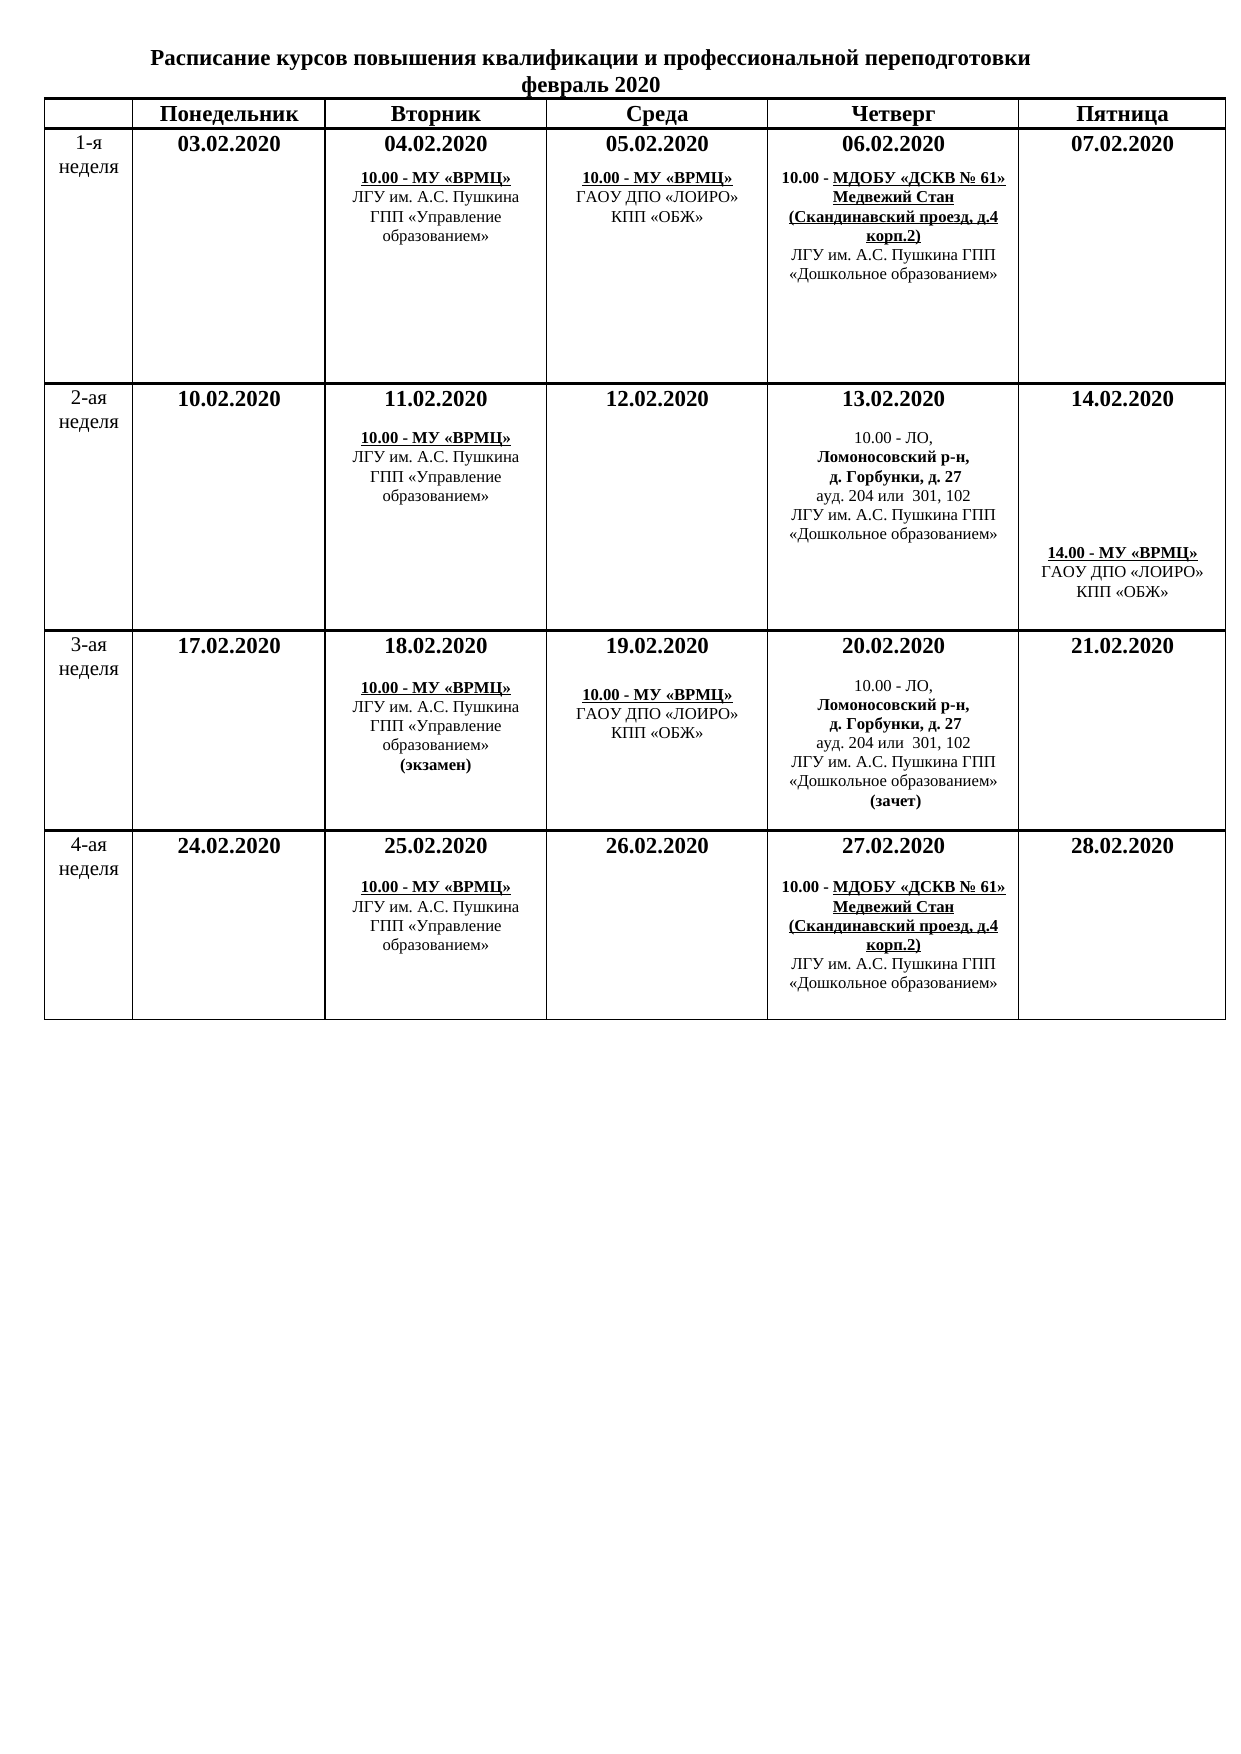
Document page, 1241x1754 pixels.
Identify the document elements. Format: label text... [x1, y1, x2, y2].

table_cell 25.02.2020 10.00 - МУ «ВРМЦ» ЛГУ им. А.С. Пушкина ГПП «Управление образованием» [326, 832, 546, 1019]
table_cell 11.02.2020 10.00 - МУ «ВРМЦ» ЛГУ им. А.С. Пушкина ГПП «Управление образованием» [326, 385, 546, 629]
table_cell 21.02.2020 [1019, 632, 1225, 829]
table_cell 10.02.2020 [133, 385, 324, 629]
table_cell 3-ая неделя [45, 632, 132, 829]
table_cell 4-ая неделя [45, 832, 132, 1019]
table_header Понедельник [133, 100, 324, 127]
table_header Вторник [326, 100, 546, 127]
table_cell 06.02.2020 10.00 - МДОБУ «ДСКВ № 61» Медвежий Стан (Скандинавский проезд, д.4 корп.2) ЛГУ им. А.С. Пушкина ГПП «Дошкольное образованием» [768, 130, 1018, 382]
text Расписание курсов повышения квалификации и профессиональной переподготовки [29, 44, 1152, 71]
table_cell 19.02.2020 10.00 - МУ «ВРМЦ» ГАОУ ДПО «ЛОИРО» КПП «ОБЖ» [547, 632, 767, 829]
table_cell 18.02.2020 10.00 - МУ «ВРМЦ» ЛГУ им. А.С. Пушкина ГПП «Управление образованием» (экзамен) [326, 632, 546, 829]
table_cell 1-я неделя [45, 130, 132, 382]
table_cell 04.02.2020 10.00 - МУ «ВРМЦ» ЛГУ им. А.С. Пушкина ГПП «Управление образованием» [326, 130, 546, 382]
table_cell 20.02.2020 10.00 - ЛО, Ломоносовский р-н, д. Горбунки, д. 27 ауд. 204 или 301, 102 ЛГУ им. А.С. Пушкина ГПП «Дошкольное образованием» (зачет) [768, 632, 1018, 829]
table_cell 13.02.2020 10.00 - ЛО, Ломоносовский р-н, д. Горбунки, д. 27 ауд. 204 или 301, 102 ЛГУ им. А.С. Пушкина ГПП «Дошкольное образованием» [768, 385, 1018, 629]
table_cell 24.02.2020 [133, 832, 324, 1019]
table_cell 27.02.2020 10.00 - МДОБУ «ДСКВ № 61» Медвежий Стан (Скандинавский проезд, д.4 корп.2) ЛГУ им. А.С. Пушкина ГПП «Дошкольное образованием» [768, 832, 1018, 1019]
table_header Пятница [1019, 100, 1225, 127]
table_cell 2-ая неделя [45, 385, 132, 629]
table_cell 07.02.2020 [1019, 130, 1225, 382]
table_cell 14.02.2020 14.00 - МУ «ВРМЦ» ГАОУ ДПО «ЛОИРО» КПП «ОБЖ» [1019, 385, 1225, 629]
table_cell 12.02.2020 [547, 385, 767, 629]
table_cell 03.02.2020 [133, 130, 324, 382]
title февраль 2020 [29, 71, 1152, 97]
table_header Среда [547, 100, 767, 127]
table_cell 28.02.2020 [1019, 832, 1225, 1019]
table_header Четверг [768, 100, 1018, 127]
table_cell 17.02.2020 [133, 632, 324, 829]
table_cell 05.02.2020 10.00 - МУ «ВРМЦ» ГАОУ ДПО «ЛОИРО» КПП «ОБЖ» [547, 130, 767, 382]
table_cell 26.02.2020 [547, 832, 767, 1019]
table_header [45, 100, 132, 127]
